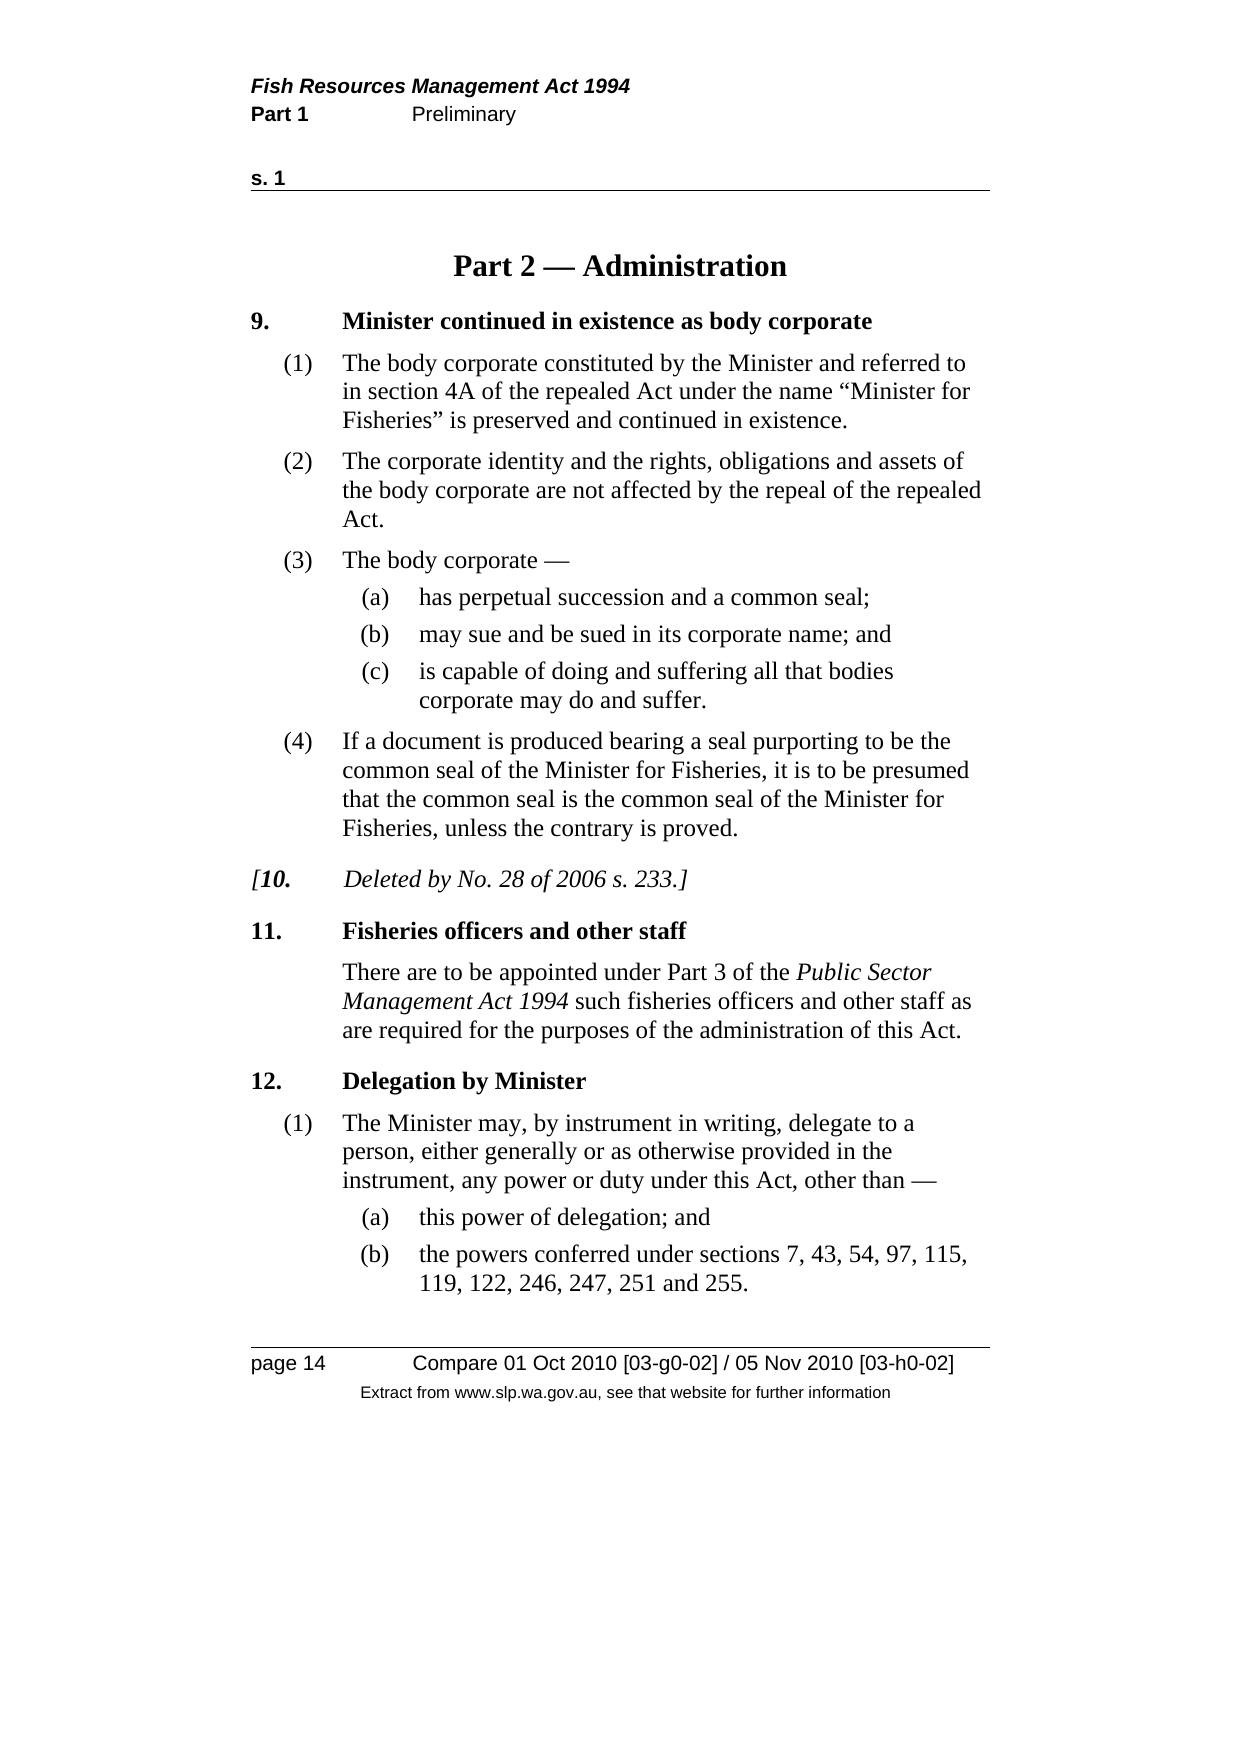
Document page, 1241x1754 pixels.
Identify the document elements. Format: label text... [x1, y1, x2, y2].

text (b) may sue and be sued in its corporate name; and [251, 619, 990, 648]
text (1) The Minister may, by instrument in writing, delegate to a person, either generally or as otherwise provided in the instrument, any power or duty under this Act, other than — [251, 1108, 990, 1194]
text (c) is capable of doing and suffering all that bodies corporate may do and suffer. [251, 656, 990, 714]
text (1) The body corporate constituted by the Minister and referred to in section 4A of the repealed Act under the name “Minister for Fisheries” is preserved and continued in existence. [251, 348, 990, 434]
text (4) If a document is produced bearing a seal purporting to be the common seal of the Minister for Fisheries, it is to be presumed that the common seal is the common seal of the Minister for Fisheries, unless the contrary is proved. [251, 726, 990, 841]
subtitle 9. Minister continued in existence as body corporate [251, 306, 990, 335]
text (2) The corporate identity and the rights, obligations and assets of the body corporate are not affected by the repeal of the repealed Act. [251, 446, 990, 533]
text (3) The body corporate — [251, 545, 990, 574]
text (a) has perpetual succession and a common seal; [251, 582, 990, 611]
text (a) this power of delegation; and [251, 1202, 990, 1231]
text (b) the powers conferred under sections 7, 43, 54, 97, 115, 119, 122, 246, 247, 251 and 255. [251, 1239, 990, 1297]
text There are to be appointed under Part 3 of the Public Sector Management Act 1994 such fisheries officers and other staff as are required for the purposes of the administration of this Act. [251, 957, 990, 1043]
subtitle 12. Delegation by Minister [251, 1066, 990, 1095]
subtitle 11. Fisheries officers and other staff [251, 916, 990, 945]
text [10. Deleted by No. 28 of 2006 s. 233.] [251, 864, 990, 893]
subtitle Part 2 — Administration [251, 247, 990, 283]
